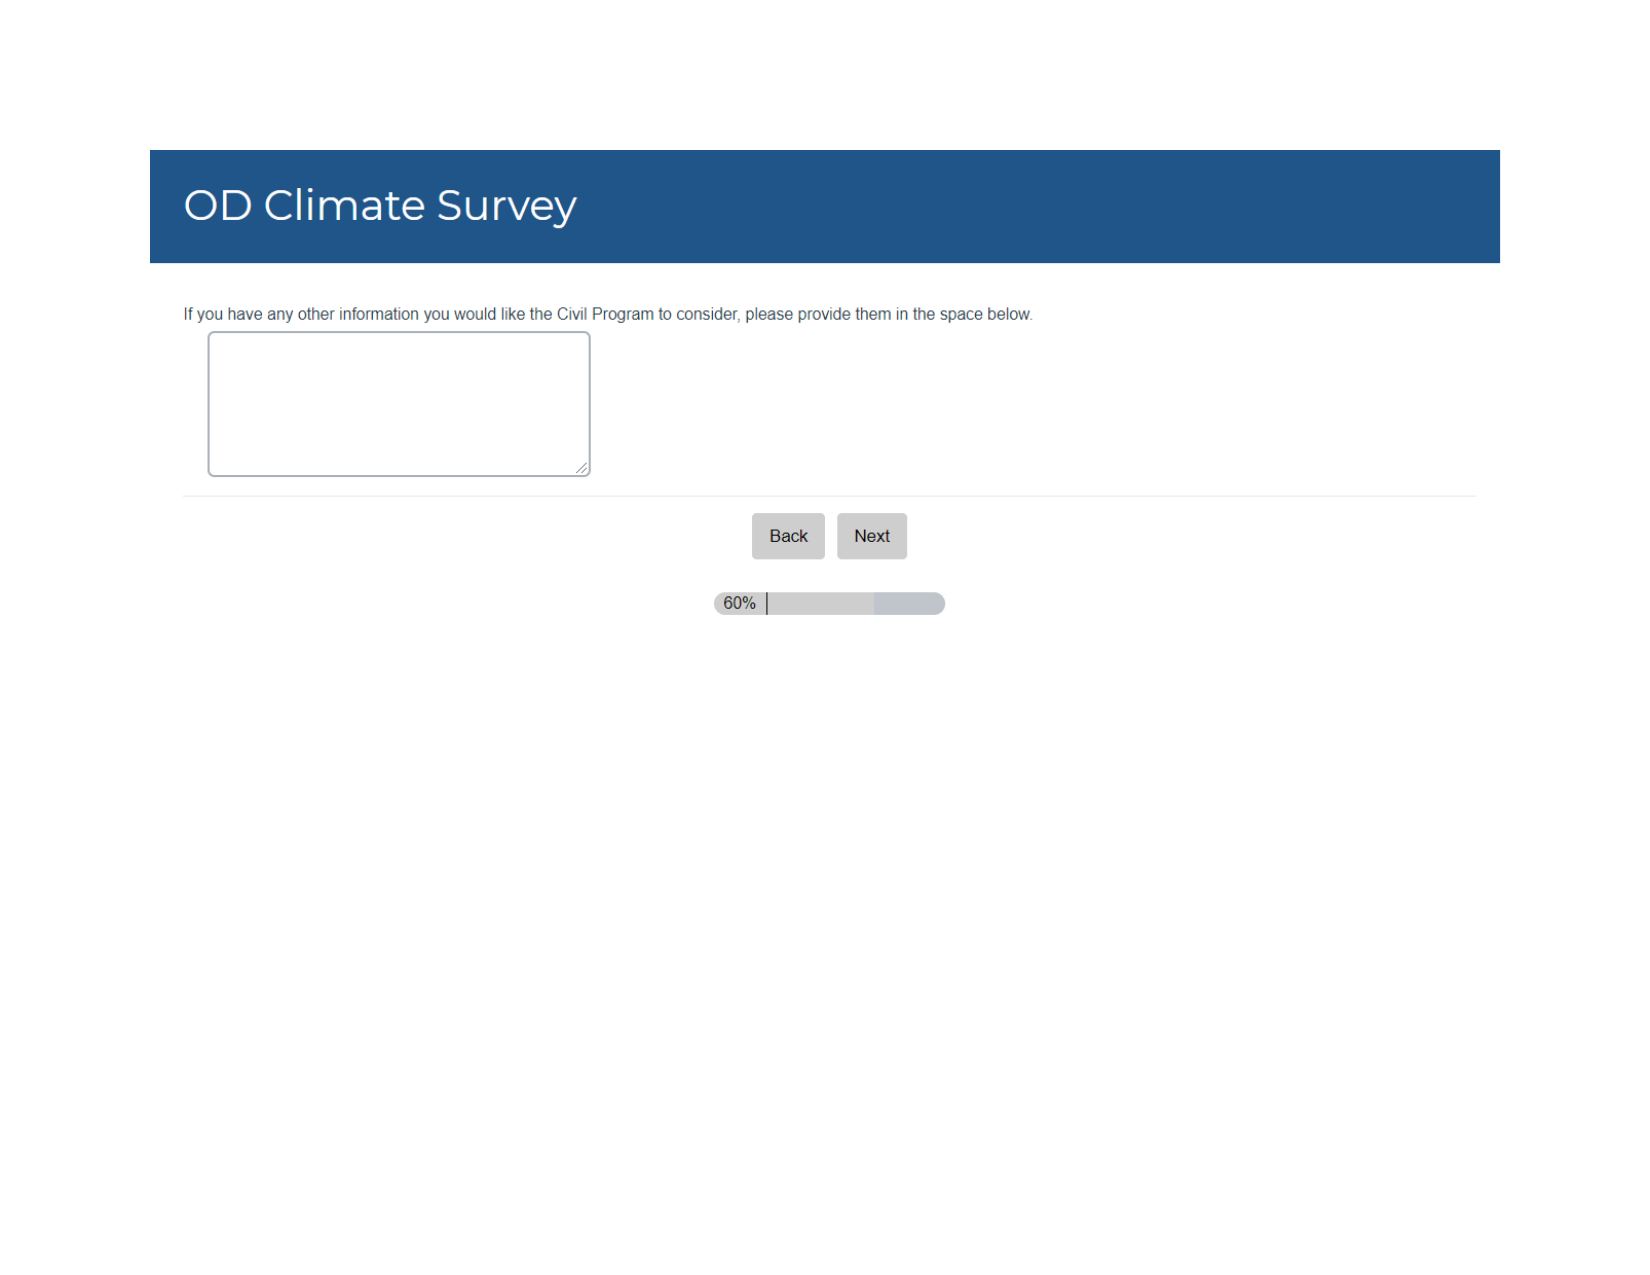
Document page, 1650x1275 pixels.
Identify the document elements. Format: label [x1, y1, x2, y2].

picture [150, 150, 1500, 654]
